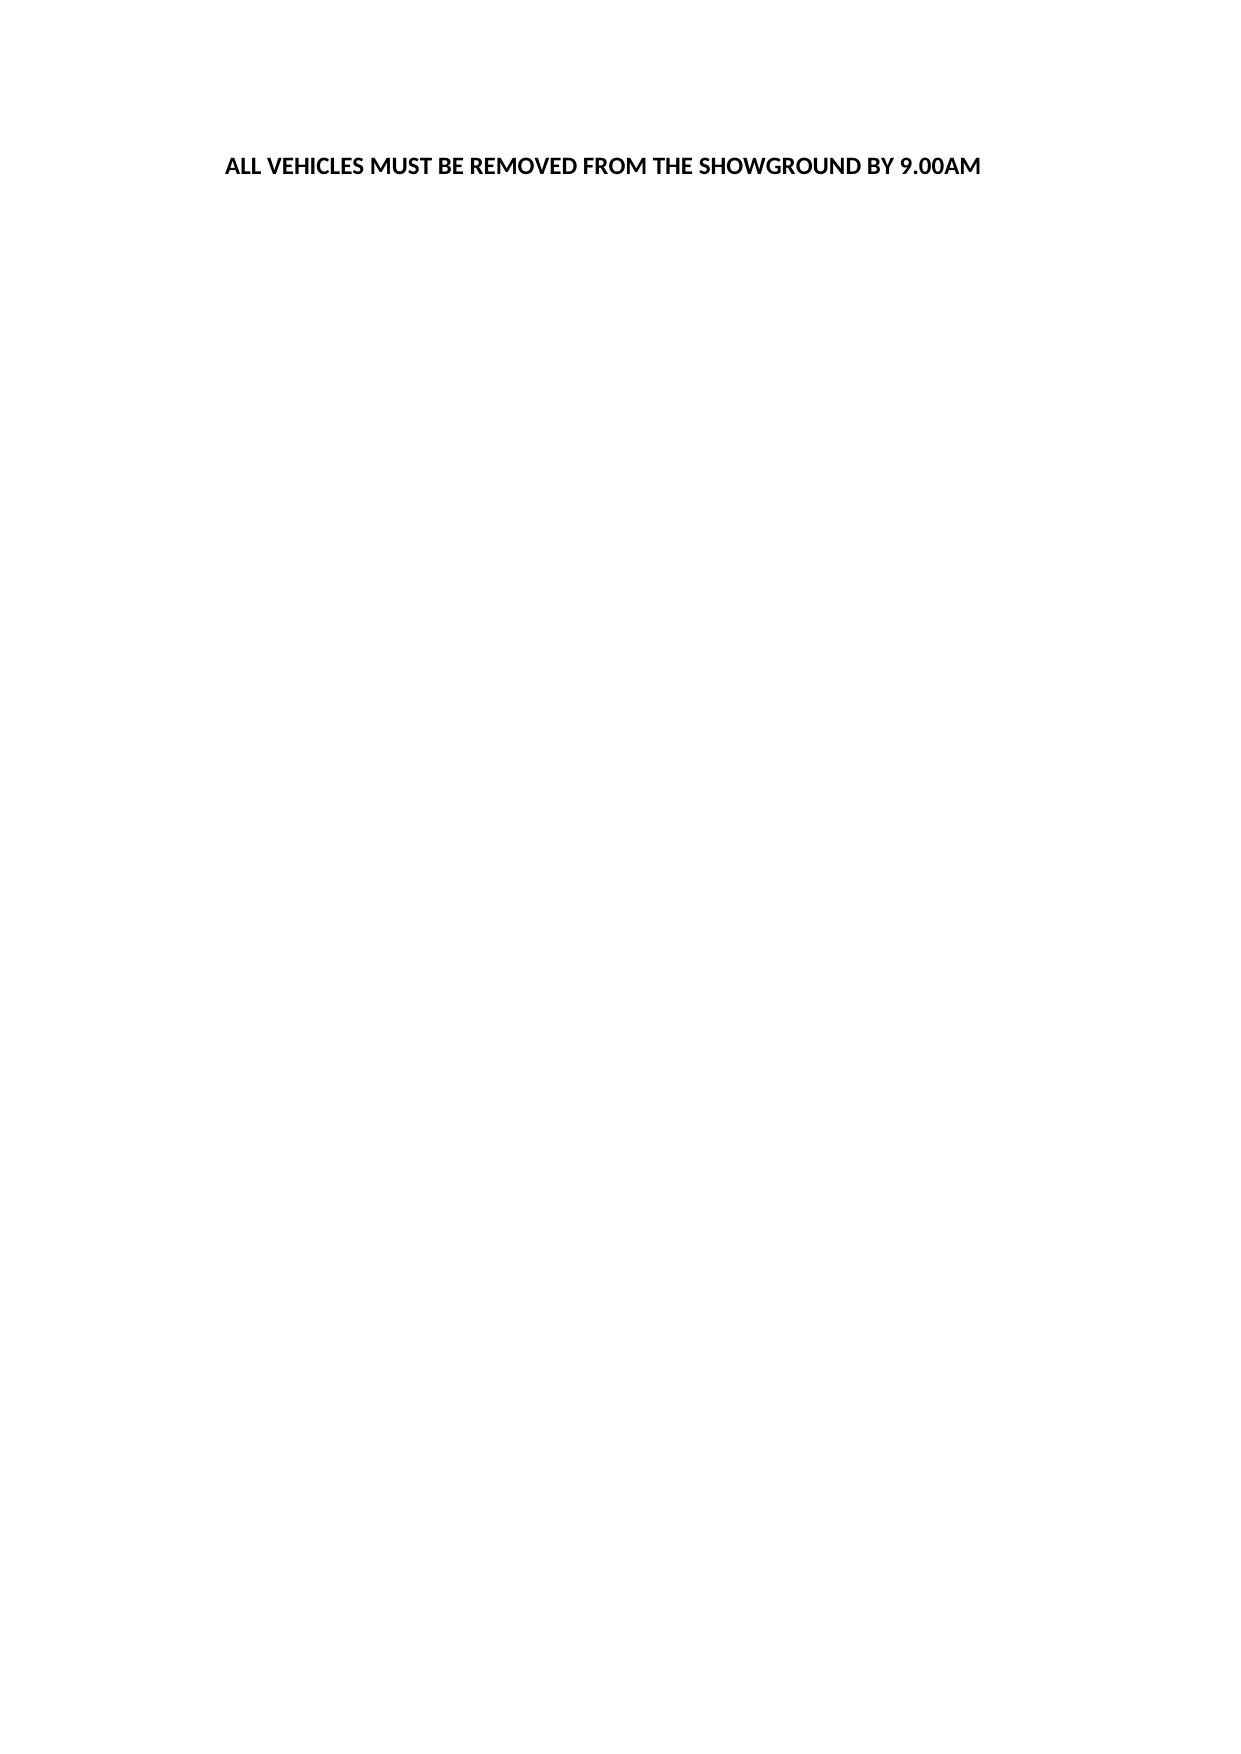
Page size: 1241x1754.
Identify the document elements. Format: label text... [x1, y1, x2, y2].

list ALL VEHICLES MUST BE REMOVED FROM THE SHOWGROUND BY 9.00AM [225, 150, 1090, 181]
